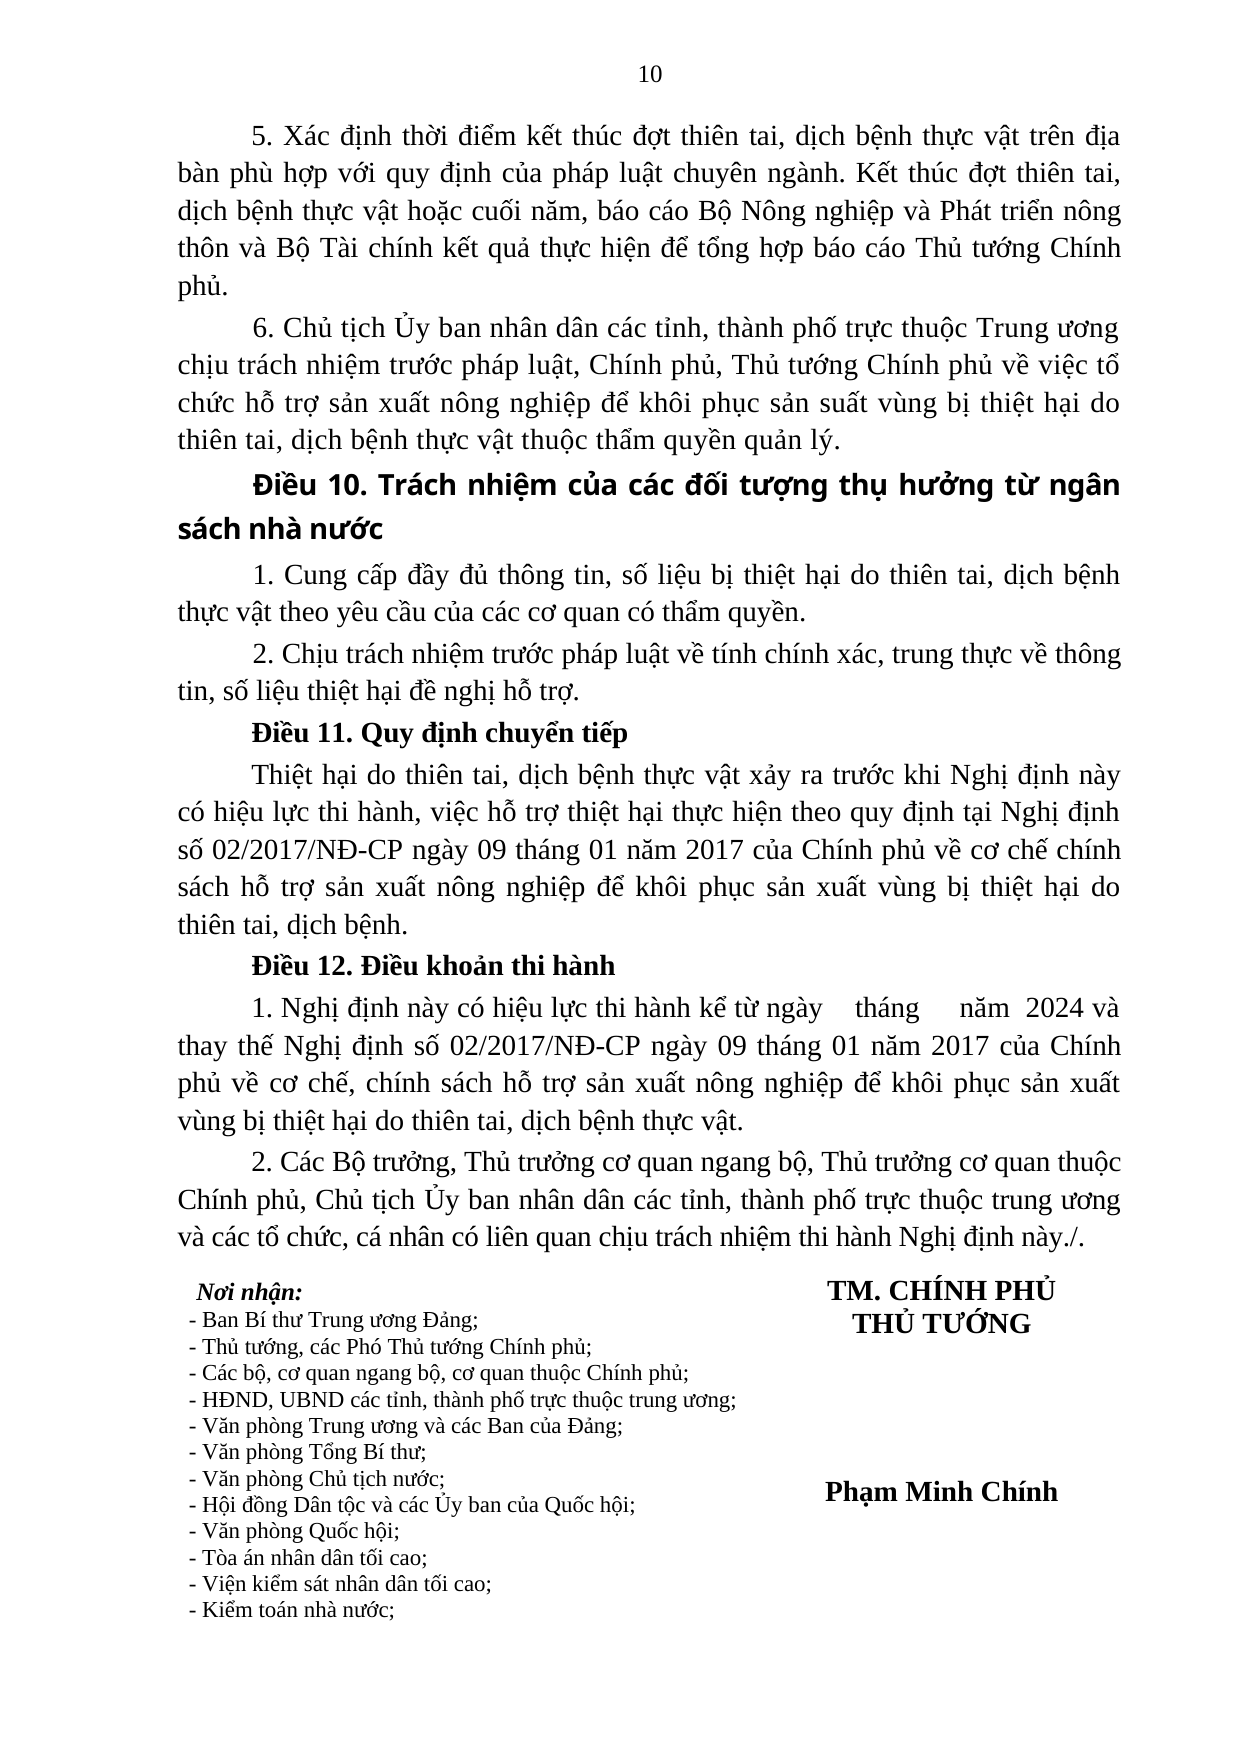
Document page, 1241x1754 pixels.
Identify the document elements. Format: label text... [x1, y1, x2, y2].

text 6. Chủ tịch Ủy ban nhân dân các tỉnh, thành phố trực thuộc Trung ương chịu trách nhiệm trước pháp luật, Chính phủ, Thủ tướng Chính phủ về việc tổ chức hỗ trợ sản xuất nông nghiệp để khôi phục sản suất vùng bị thiệt hại do thiên tai, dịch bệnh thực vật thuộc thẩm quyền quản lý. [177, 310, 1122, 456]
text 5. Xác định thời điểm kết thúc đợt thiên tai, dịch bệnh thực vật trên địa bàn phù hợp với quy định của pháp luật chuyên ngành. Kết thúc đợt thiên tai, dịch bệnh thực vật hoặc cuối năm, báo cáo Bộ Nông nghiệp và Phát triển nông thôn và Bộ Tài chính kết quả thực hiện để tổng hợp báo cáo Thủ tướng Chính phủ. [177, 118, 1122, 302]
text Thiệt hại do thiên tai, dịch bệnh thực vật xảy ra trước khi Nghị định này có hiệu lực thi hành, việc hỗ trợ thiệt hại thực hiện theo quy định tại Nghị định số 02/2017/NĐ-CP ngày 09 tháng 01 năm 2017 của Chính phủ về cơ chế chính sách hỗ trợ sản xuất nông nghiệp để khôi phục sản xuất vùng bị thiệt hại do thiên tai, dịch bệnh. [177, 757, 1122, 940]
text Điều 10. Trách nhiệm của các đối tượng thụ hưởng từ ngân sách nhà nước [177, 464, 1122, 548]
text 2. Chịu trách nhiệm trước pháp luật về tính chính xác, trung thực về thông tin, số liệu thiệt hại đề nghị hỗ trợ. [177, 636, 1122, 707]
text Điều 12. Điều khoản thi hành [177, 948, 1122, 982]
text 1. Cung cấp đầy đủ thông tin, số liệu bị thiệt hại do thiên tai, dịch bệnh thực vật theo yêu cầu của các cơ quan có thẩm quyền. [177, 557, 1122, 628]
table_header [764, 1273, 1119, 1623]
text Điều 11. Quy định chuyển tiếp [177, 715, 1122, 749]
text 1. Nghị định này có hiệu lực thi hành kể từ ngày tháng năm 2024 và thay thế Nghị định số 02/2017/NĐ-CP ngày 09 tháng 01 năm 2017 của Chính phủ về cơ chế, chính sách hỗ trợ sản xuất nông nghiệp để khôi phục sản xuất vùng bị thiệt hại do thiên tai, dịch bệnh thực vật. [177, 990, 1122, 1136]
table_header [177, 1273, 764, 1623]
text 2. Các Bộ trưởng, Thủ trưởng cơ quan ngang bộ, Thủ trưởng cơ quan thuộc Chính phủ, Chủ tịch Ủy ban nhân dân các tỉnh, thành phố trực thuộc trung ương và các tổ chức, cá nhân có liên quan chịu trách nhiệm thi hành Nghị định này./. [177, 1144, 1122, 1253]
